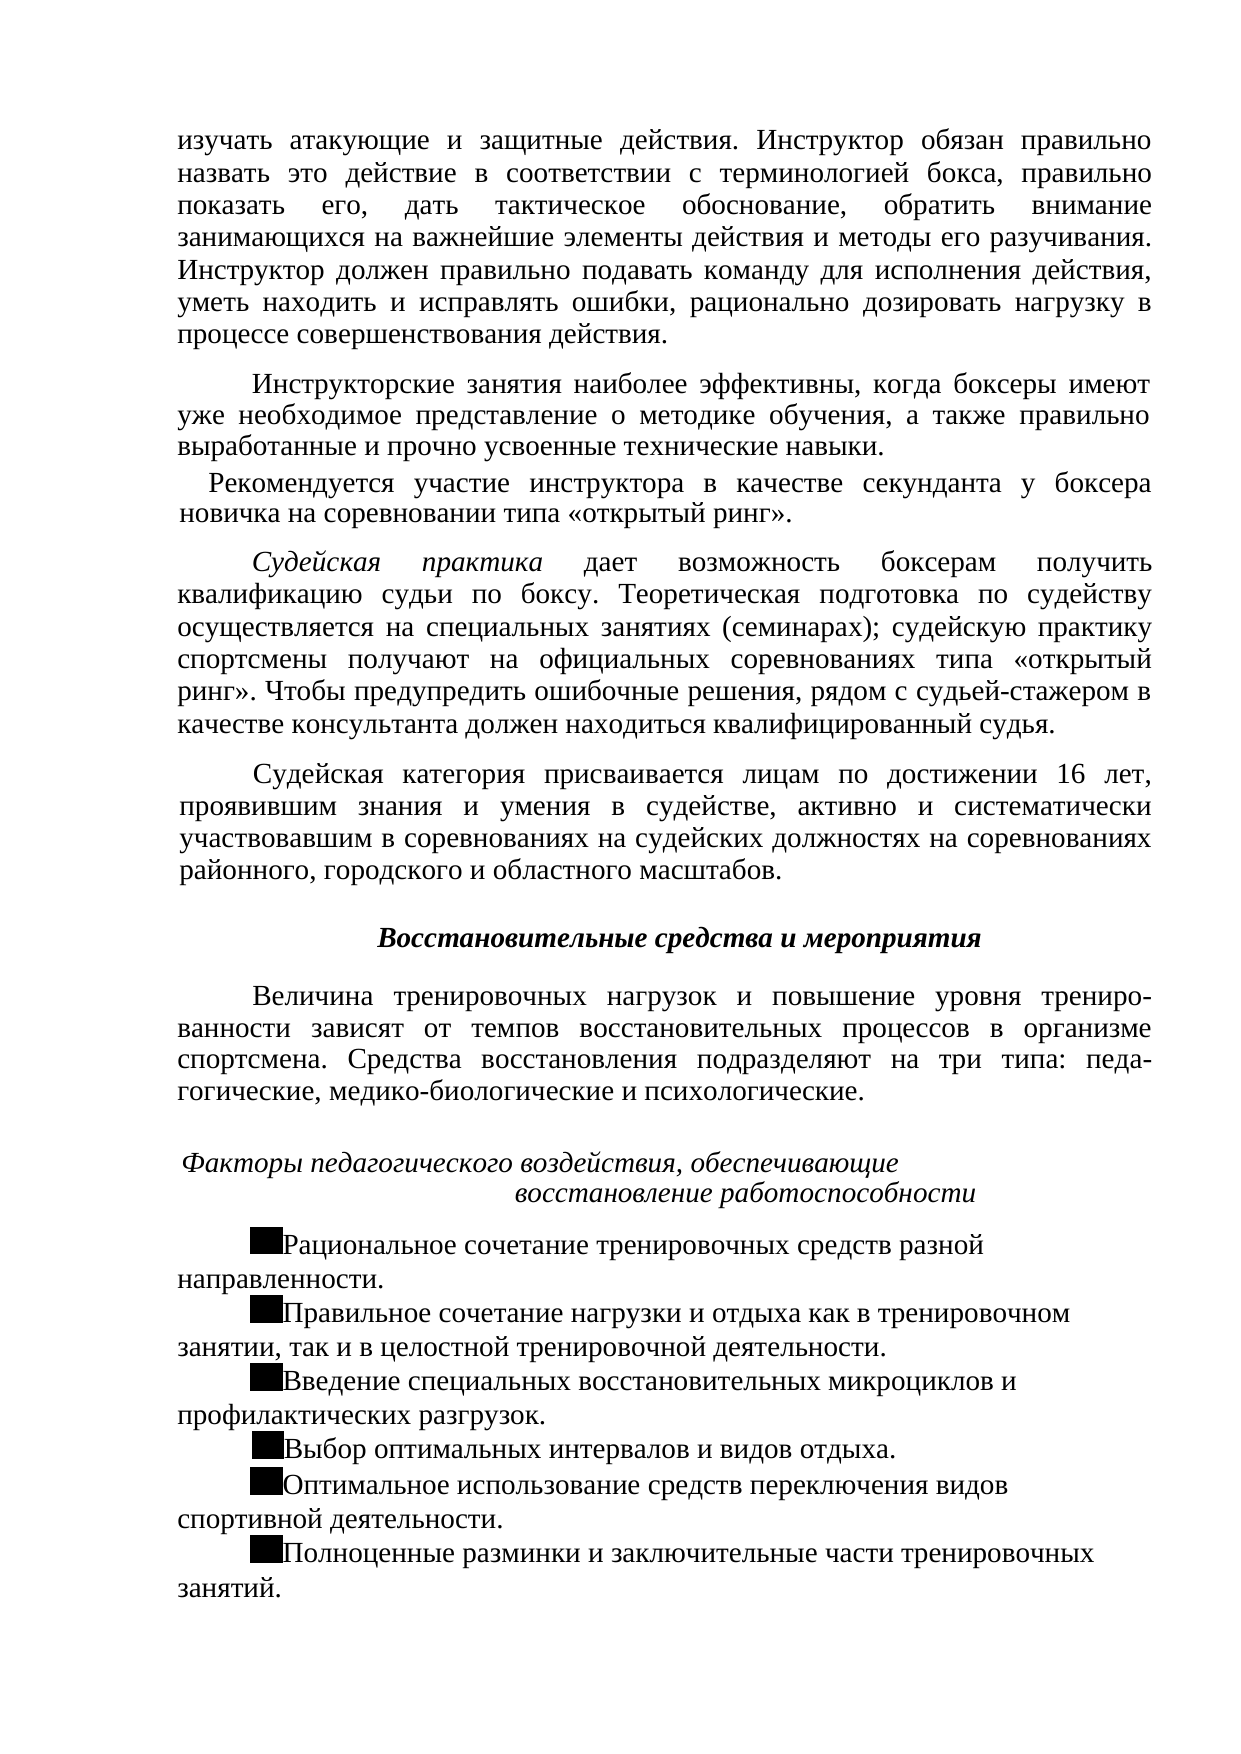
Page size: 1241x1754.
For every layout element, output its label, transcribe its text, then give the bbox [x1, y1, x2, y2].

text Восстановительные средства и мероприятия [377, 921, 1153, 954]
picture [250, 1295, 283, 1323]
text Оптимальное использование средств переключения видов спортивной деятельности. [177, 1467, 1153, 1535]
text Судейская практика дает возможность боксерам получить квалификацию судьи по боксу. Теоретическая подготовка по судейству осуществляется на специальных занятиях (семинарах); судейскую практику спортсмены получают на официальных соревнованиях типа «открытый ринг». Чтобы предупредить ошибочные решения, рядом с судьей-стажером в качестве консультанта должен находиться квалифицированный судья. [177, 546, 1153, 739]
text изучать атакующие и защитные действия. Инструктор обязан правильно назвать это действие в соответствии с терминологией бокса, правильно показать его, дать тактическое обоснование, обратить внимание занимающихся на важнейшие элементы действия и методы его разучивания. Инструктор должен правильно подавать команду для исполнения действия, уметь находить и исправлять ошибки, рационально дозировать нагрузку в процессе совершенствования действия. [177, 124, 1153, 350]
text Величина тренировочных нагрузок и повышение уровня трениро-ванности зависят от темпов восстановительных процессов в организме спортсмена. Средства восстановления подразделяют на три типа: педа-гогические, медико-биологические и психологические. [177, 981, 1153, 1107]
text Рациональное сочетание тренировочных средств разной направленности. [177, 1227, 1153, 1294]
picture [250, 1467, 283, 1495]
picture [250, 1227, 283, 1254]
picture [252, 1431, 284, 1459]
picture [250, 1363, 283, 1391]
text Полноценные разминки и заключительные части тренировочных занятий. [177, 1535, 1151, 1603]
text Выбор оптимальных интервалов и видов отдыха. [252, 1431, 1153, 1465]
text Введение специальных восстановительных микроциклов и профилактических разгрузок. [177, 1363, 1153, 1431]
text Инструкторские занятия наиболее эффективны, когда боксеры имеют уже необходимое представление о методике обучения, а также правильно выработанные и прочно усвоенные технические навыки. [177, 368, 1151, 462]
picture [250, 1535, 283, 1563]
text Факторы педагогического воздействия, обеспечивающие восстановление работоспособности [181, 1149, 1103, 1209]
text Правильное сочетание нагрузки и отдыха как в тренировочном занятии, так и в целостной тренировочной деятельности. [177, 1295, 1153, 1363]
text Рекомендуется участие инструктора в качестве секунданта у боксера новичка на соревновании типа «открытый ринг». [179, 469, 1153, 528]
text Судейская категория присваивается лицам по достижении 16 лет, проявившим знания и умения в судействе, активно и систематически участвовавшим в соревнованиях на судейских должностях на соревнованиях районного, городского и областного масштабов. [179, 758, 1153, 885]
